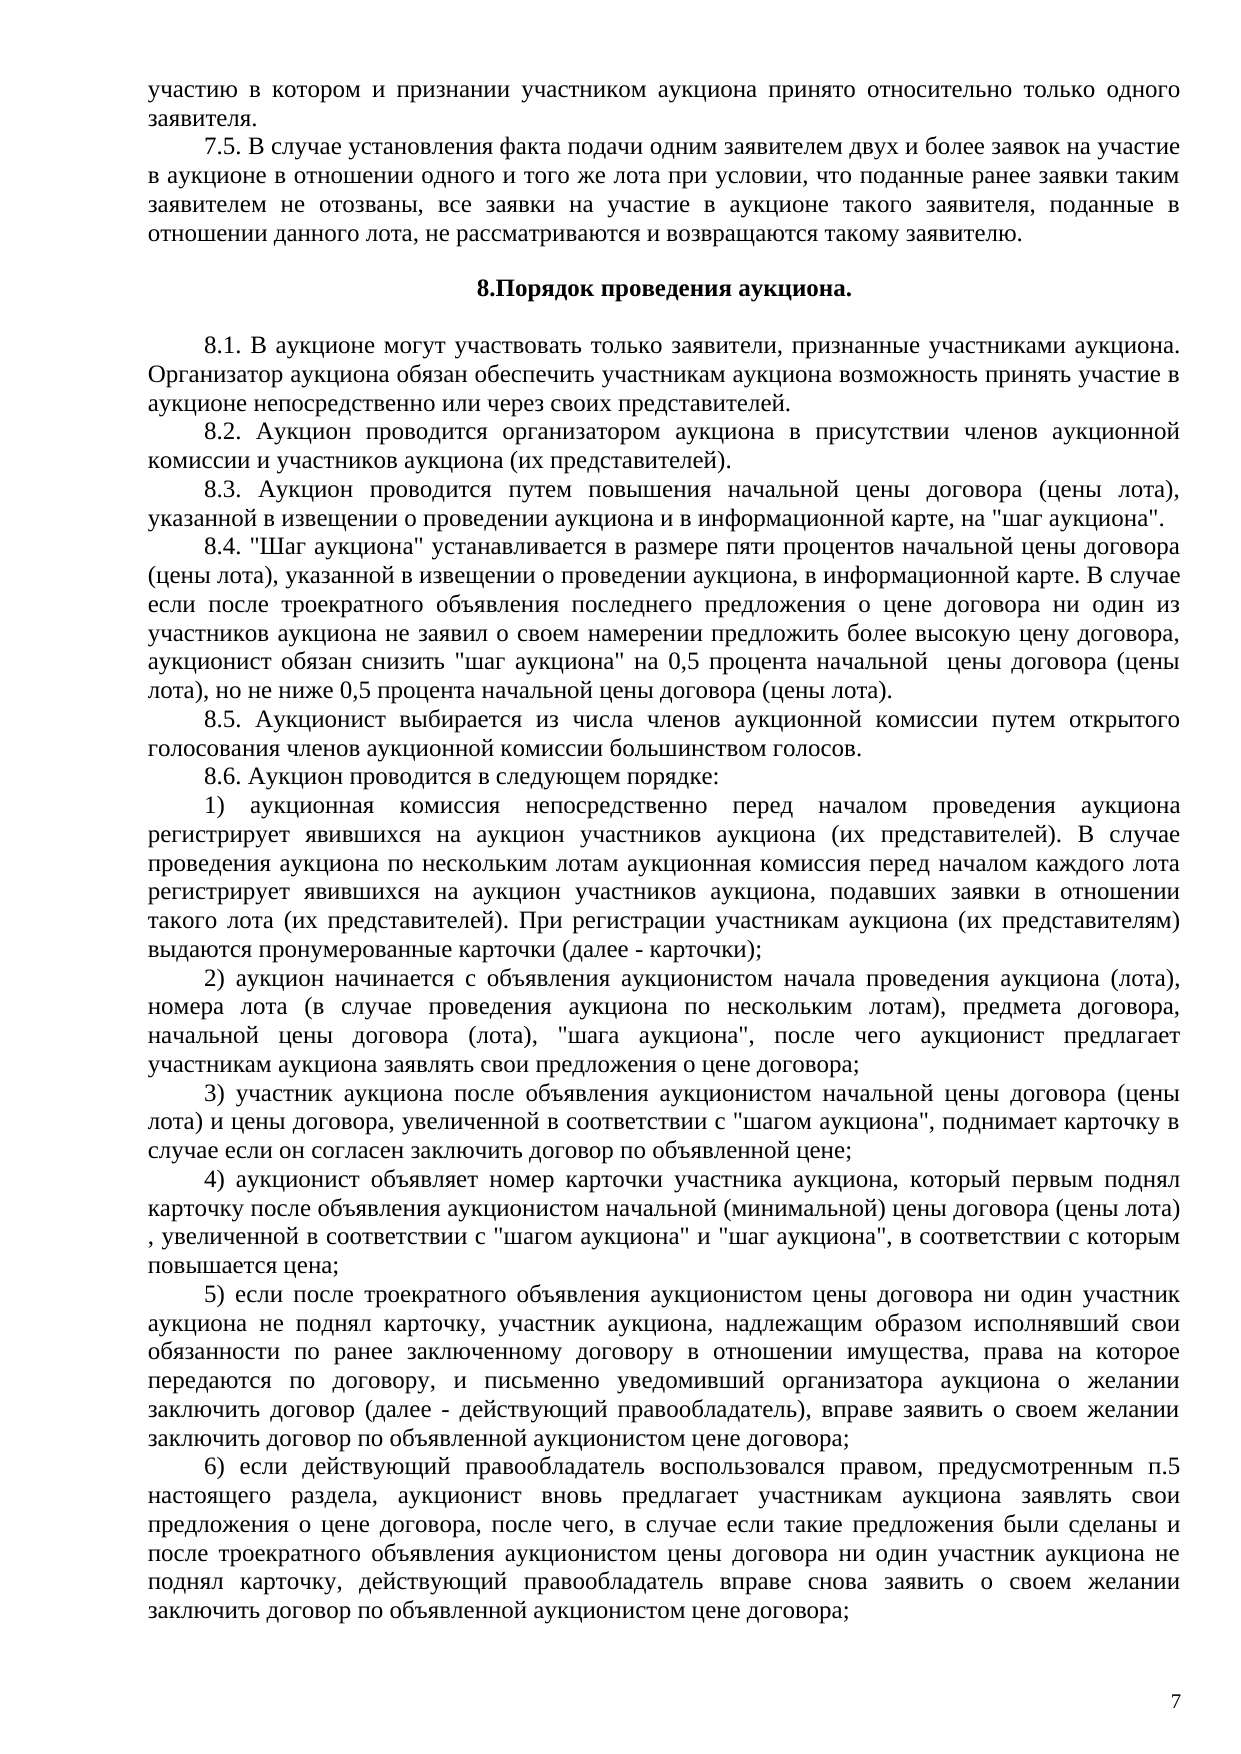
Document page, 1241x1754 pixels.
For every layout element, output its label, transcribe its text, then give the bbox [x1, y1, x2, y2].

text 4) аукционист объявляет номер карточки участника аукциона, который первым поднял карточку после объявления аукционистом начальной (минимальной) цены договора (цены лота) , увеличенной в соответствии с "шагом аукциона" и "шаг аукциона", в соответствии с которым повышается цена; [148, 1164, 1181, 1279]
text 8.6. Аукцион проводится в следующем порядке: [148, 761, 1181, 790]
text 8.3. Аукцион проводится путем повышения начальной цены договора (цены лота), указанной в извещении о проведении аукциона и в информационной карте, на "шаг аукциона". [148, 474, 1181, 531]
text 8.Порядок проведения аукциона. [148, 273, 1181, 301]
text 1) аукционная комиссия непосредственно перед началом проведения аукциона регистрирует явившихся на аукцион участников аукциона (их представителей). В случае проведения аукциона по нескольким лотам аукционная комиссия перед началом каждого лота регистрирует явившихся на аукцион участников аукциона, подавших заявки в отношении такого лота (их представителей). При регистрации участникам аукциона (их представителям) выдаются пронумерованные карточки (далее - карточки); [148, 790, 1181, 963]
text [148, 74, 1181, 131]
text 6) если действующий правообладатель воспользовался правом, предусмотренным п.5 настоящего раздела, аукционист вновь предлагает участникам аукциона заявлять свои предложения о цене договора, после чего, в случае если такие предложения были сделаны и после троекратного объявления аукционистом цены договора ни один участник аукциона не поднял карточку, действующий правообладатель вправе снова заявить о своем желании заключить договор по объявленной аукционистом цене договора; [148, 1451, 1181, 1624]
text 8.4. "Шаг аукциона" устанавливается в размере пяти процентов начальной цены договора (цены лота), указанной в извещении о проведении аукциона, в информационной карте. В случае если после троекратного объявления последнего предложения о цене договора ни один из участников аукциона не заявил о своем намерении предложить более высокую цену договора, аукционист обязан снизить "шаг аукциона" на 0,5 процента начальной цены договора (цены лота), но не ниже 0,5 процента начальной цены договора (цены лота). [148, 531, 1181, 704]
text 3) участник аукциона после объявления аукционистом начальной цены договора (цены лота) и цены договора, увеличенной в соответствии с "шагом аукциона", поднимает карточку в случае если он согласен заключить договор по объявленной цене; [148, 1078, 1181, 1164]
text 8.2. Аукцион проводится организатором аукциона в присутствии членов аукционной комиссии и участников аукциона (их представителей). [148, 416, 1181, 474]
text 2) аукцион начинается с объявления аукционистом начала проведения аукциона (лота), номера лота (в случае проведения аукциона по нескольким лотам), предмета договора, начальной цены договора (лота), "шага аукциона", после чего аукционист предлагает участникам аукциона заявлять свои предложения о цене договора; [148, 963, 1181, 1078]
text 7.5. В случае установления факта подачи одним заявителем двух и более заявок на участие в аукционе в отношении одного и того же лота при условии, что поданные ранее заявки таким заявителем не отозваны, все заявки на участие в аукционе такого заявителя, поданные в отношении данного лота, не рассматриваются и возвращаются такому заявителю. [148, 131, 1181, 246]
text 8.1. В аукционе могут участвовать только заявители, признанные участниками аукциона. Организатор аукциона обязан обеспечить участникам аукциона возможность принять участие в аукционе непосредственно или через своих представителей. [148, 330, 1181, 416]
text 8.5. Аукционист выбирается из числа членов аукционной комиссии путем открытого голосования членов аукционной комиссии большинством голосов. [148, 704, 1181, 761]
text 5) если после троекратного объявления аукционистом цены договора ни один участник аукциона не поднял карточку, участник аукциона, надлежащим образом исполнявший свои обязанности по ранее заключенному договору в отношении имущества, права на которое передаются по договору, и письменно уведомивший организатора аукциона о желании заключить договор (далее - действующий правообладатель), вправе заявить о своем желании заключить договор по объявленной аукционистом цене договора; [148, 1279, 1181, 1451]
